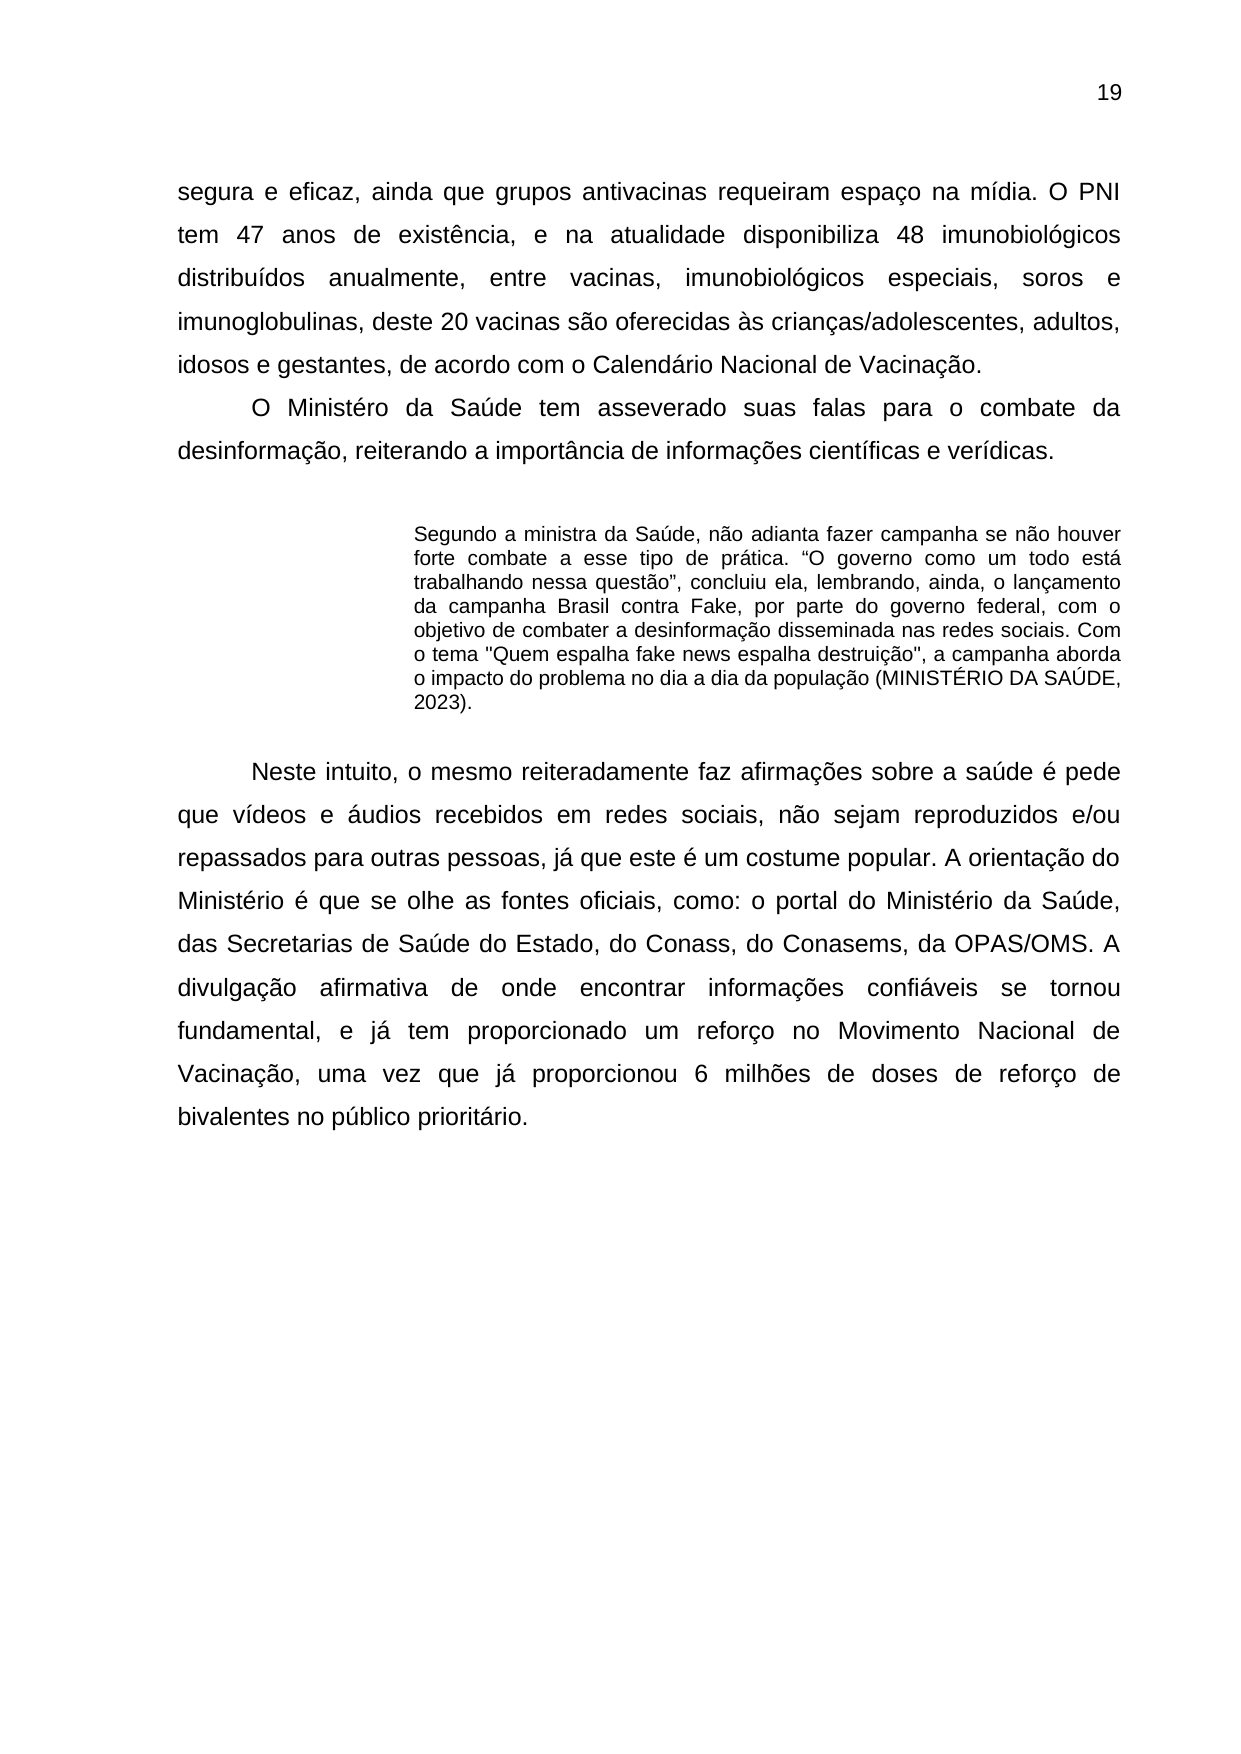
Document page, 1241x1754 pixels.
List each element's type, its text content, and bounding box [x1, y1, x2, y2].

text O Ministéro da Saúde tem asseverado suas falas para o combate da desinformação, reiterando a importância de informações científicas e verídicas. [177, 393, 1122, 465]
text Neste intuito, o mesmo reiteradamente faz afirmações sobre a saúde é pede que vídeos e áudios recebidos em redes sociais, não sejam reproduzidos e/ou repassados para outras pessoas, já que este é um costume popular. A orientação do Ministério é que se olhe as fontes oficiais, como: o portal do Ministério da Saúde, das Secretarias de Saúde do Estado, do Conass, do Conasems, da OPAS/OMS. A divulgação afirmativa de onde encontrar informações confiáveis se tornou fundamental, e já tem proporcionado um reforço no Movimento Nacional de Vacinação, uma vez que já proporcionou 6 milhões de doses de reforço de bivalentes no público prioritário. [177, 757, 1122, 1131]
text Segundo a ministra da Saúde, não adianta fazer campanha se não houver forte combate a esse tipo de prática. “O governo como um todo está trabalhando nessa questão”, concluiu ela, lembrando, ainda, o lançamento da campanha Brasil contra Fake, por parte do governo federal, com o objetivo de combater a desinformação disseminada nas redes sociais. Com o tema "Quem espalha fake news espalha destruição", a campanha aborda o impacto do problema no dia a dia da população (MINISTÉRIO DA SAÚDE, 2023). [413, 522, 1122, 714]
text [177, 177, 1122, 378]
